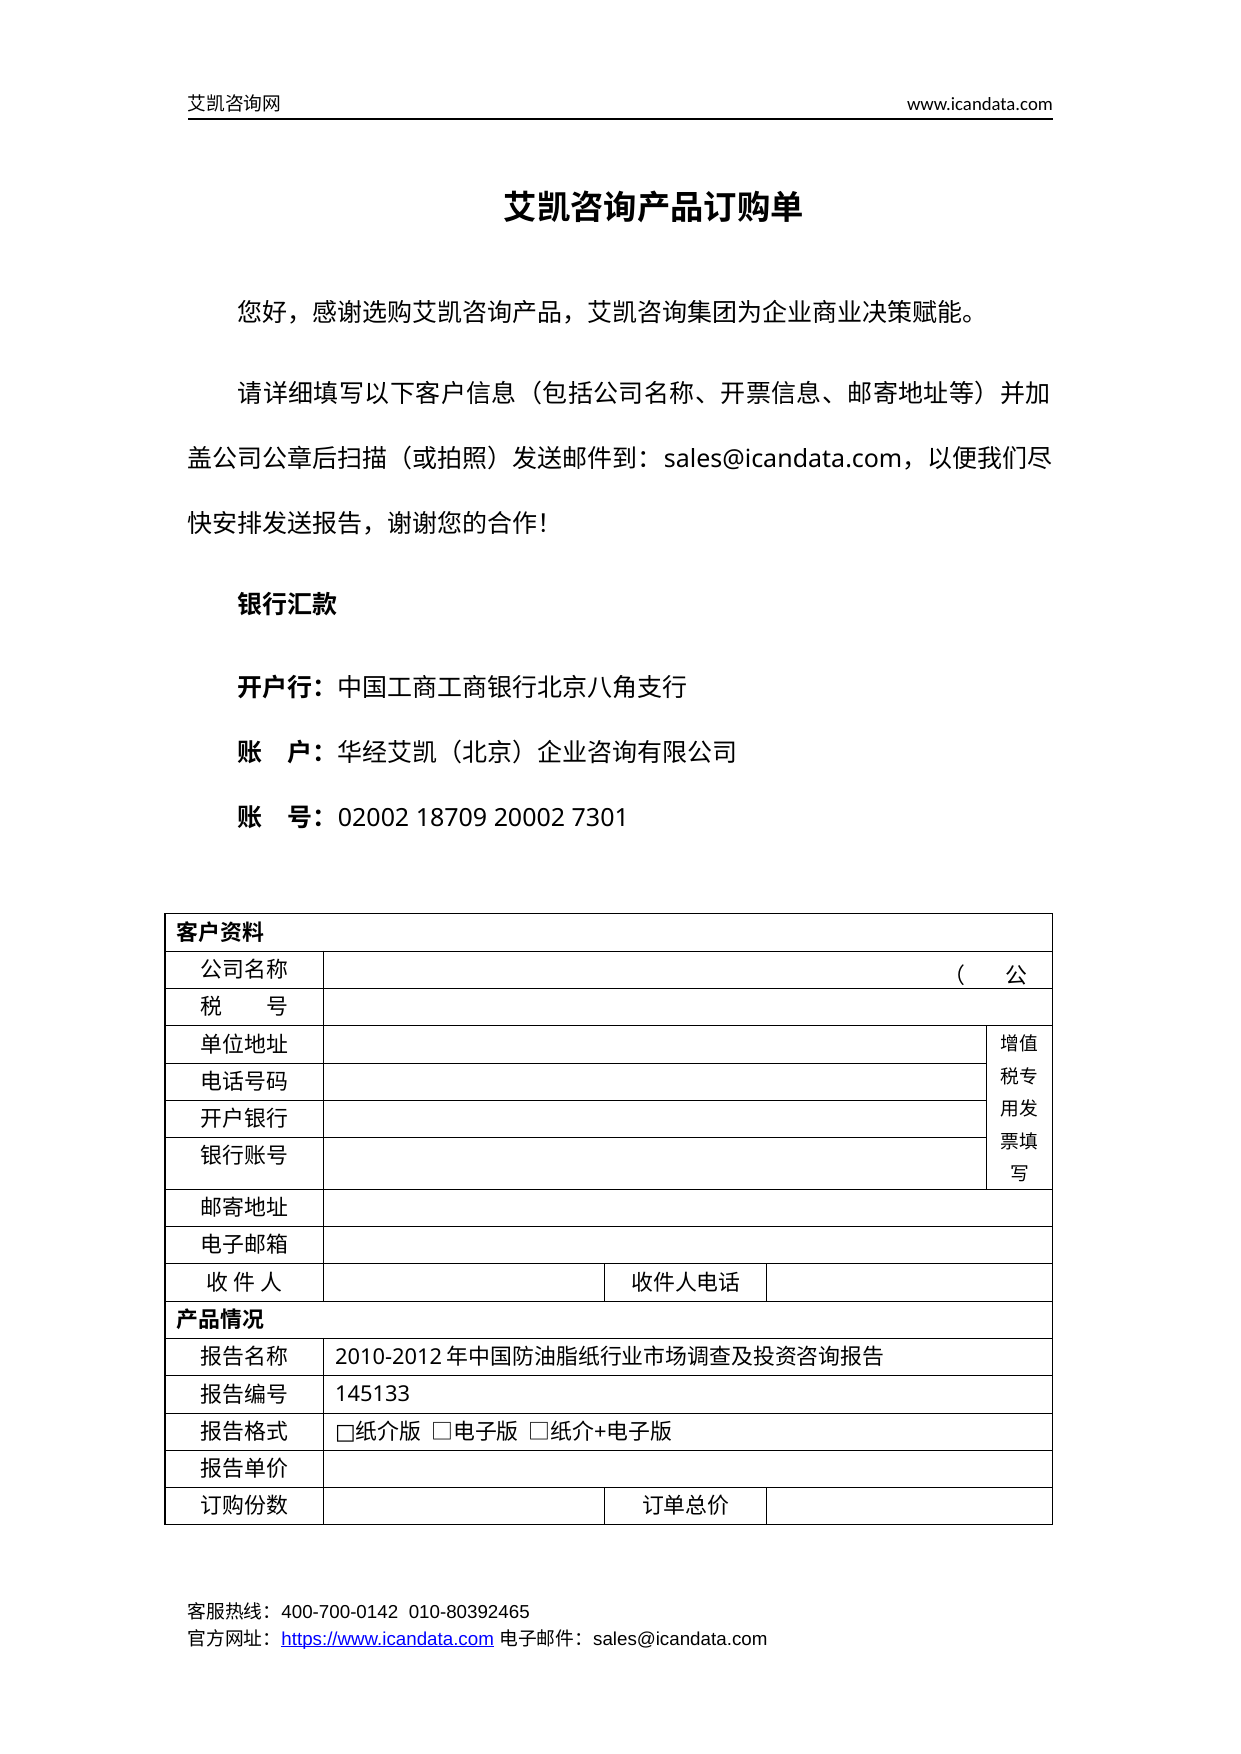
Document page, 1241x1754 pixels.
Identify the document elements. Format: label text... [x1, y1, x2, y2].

table_cell [767, 1488, 1052, 1524]
table_cell [324, 1264, 604, 1301]
table_cell 银行账号 [166, 1138, 323, 1189]
text 账 户：华经艾凯（北京）企业咨询有限公司 [187, 718, 1053, 783]
table_cell 产品情况 [166, 1302, 1052, 1338]
table_cell [324, 1026, 986, 1062]
table_cell [324, 1227, 1052, 1263]
table_cell 报告名称 [166, 1339, 323, 1375]
table_cell 税 号 [166, 989, 323, 1025]
table_cell 单位地址 [166, 1026, 323, 1062]
table_cell [767, 1264, 1052, 1301]
table_cell □纸介版 □电子版 □纸介+电子版 [324, 1414, 1052, 1450]
table_cell 公司名称 [166, 952, 323, 988]
table_cell 订购份数 [166, 1488, 323, 1524]
table_cell 开户银行 [166, 1101, 323, 1137]
table_cell 订单总价 [605, 1488, 766, 1524]
text 艾凯咨询产品订购单 [187, 172, 1053, 237]
table_cell [324, 989, 1052, 1025]
table_cell 收 件 人 [166, 1264, 323, 1301]
text 请详细填写以下客户信息（包括公司名称、开票信息、邮寄地址等）并加盖公司公章后扫描（或拍照）发送邮件到：sales@icandata.com，以便我们尽快安排发送报告，谢谢您的合作！ [187, 359, 1053, 554]
table_cell 收件人电话 [605, 1264, 766, 1301]
table_cell [324, 1488, 604, 1524]
text 账 号：02002 18709 20002 7301 [187, 783, 1053, 848]
table_cell 电话号码 [166, 1064, 323, 1100]
table_cell 报告格式 [166, 1414, 323, 1450]
text 开户行：中国工商工商银行北京八角支行 [187, 653, 1053, 718]
table_cell 报告编号 [166, 1376, 323, 1412]
text 银行汇款 [187, 570, 1053, 635]
table_cell 145133 [324, 1376, 1052, 1412]
table_cell 电子邮箱 [166, 1227, 323, 1263]
table_cell [324, 1138, 986, 1189]
table_cell [324, 1101, 986, 1137]
table_cell [324, 1451, 1052, 1487]
table_cell [324, 1064, 986, 1100]
table_cell [324, 952, 1052, 988]
table_cell 2010-2012年中国防油脂纸行业市场调查及投资咨询报告 [324, 1339, 1052, 1375]
table_header 客户资料 [166, 914, 1052, 951]
table_cell [324, 1190, 1052, 1226]
table_cell 增值税专用发票填写 [987, 1026, 1052, 1189]
text 您好，感谢选购艾凯咨询产品，艾凯咨询集团为企业商业决策赋能。 [187, 278, 1053, 343]
table_cell 报告单价 [166, 1451, 323, 1487]
table_cell 邮寄地址 [166, 1190, 323, 1226]
